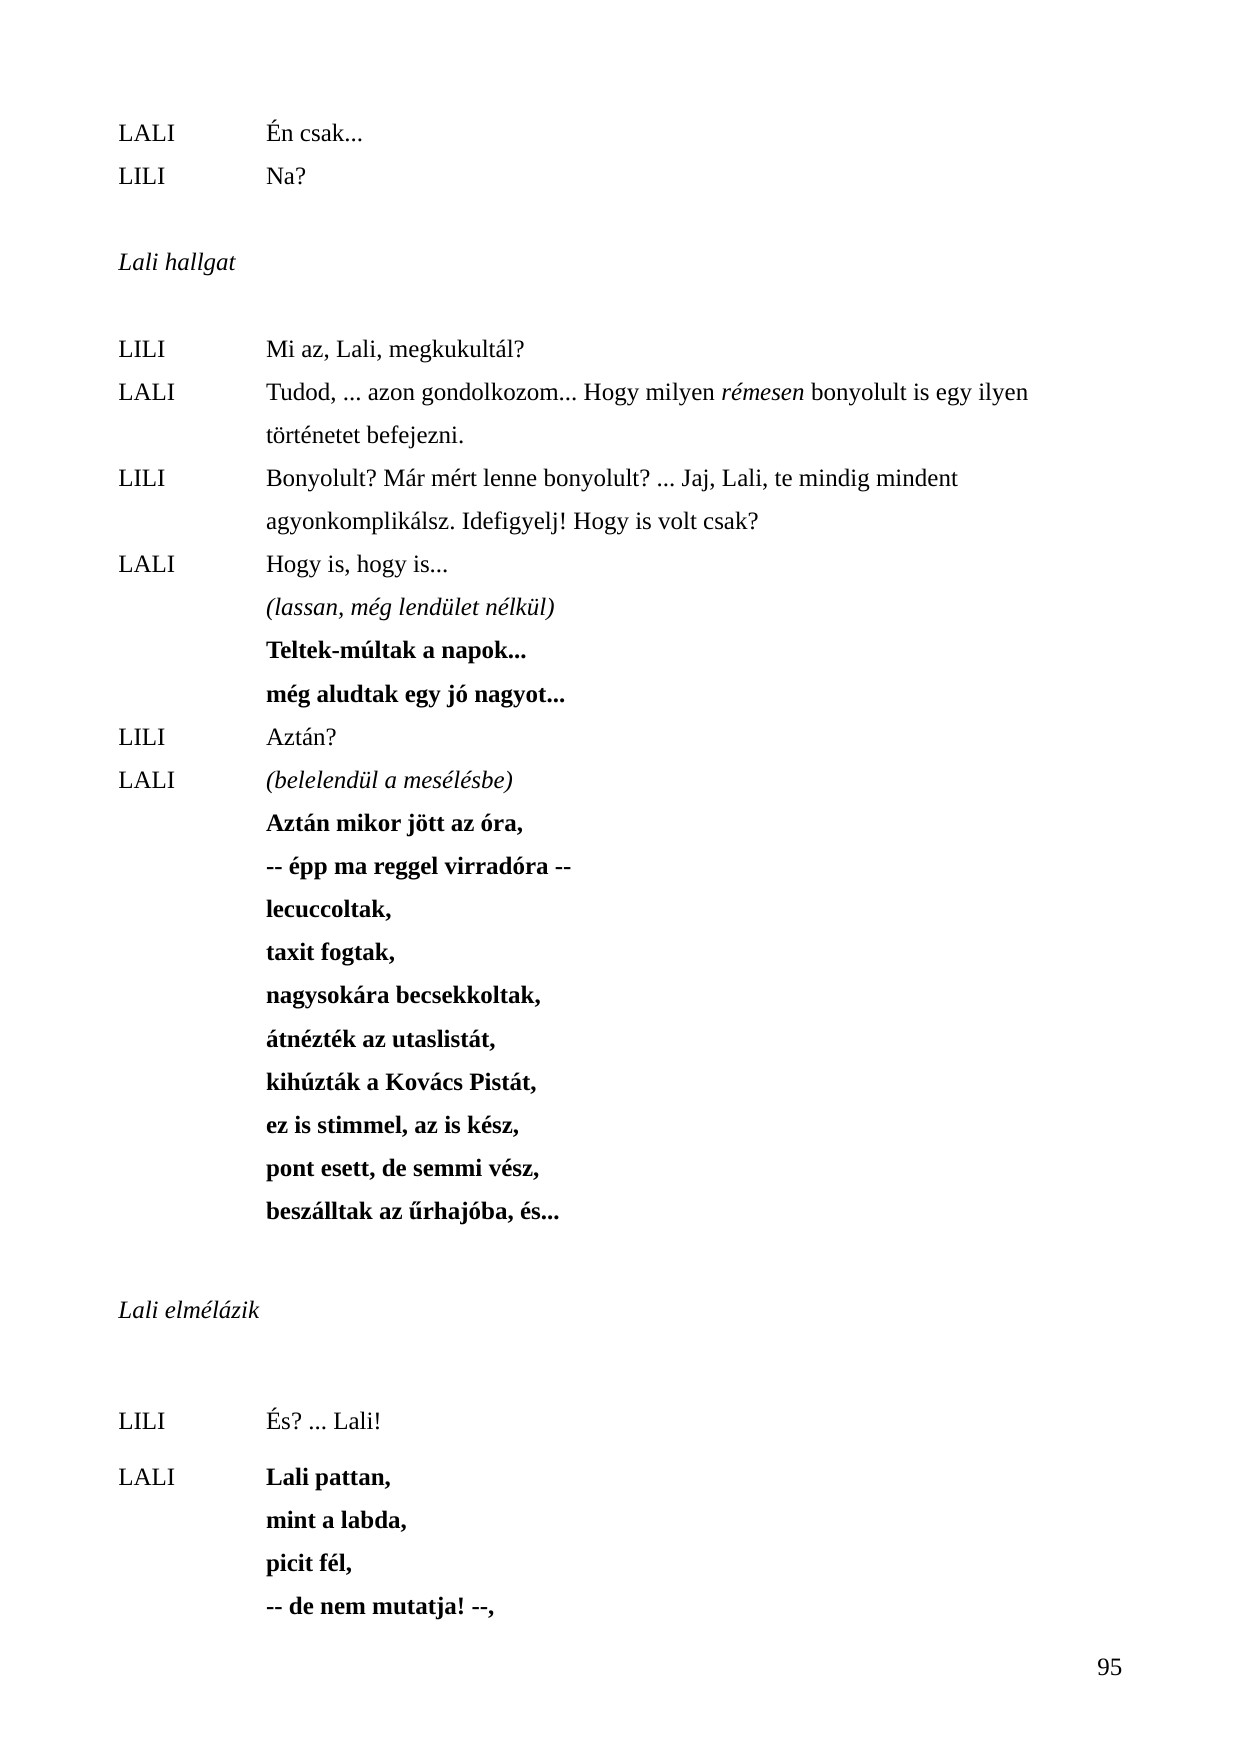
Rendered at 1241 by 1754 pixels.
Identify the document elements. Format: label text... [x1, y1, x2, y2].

text átnézték az utaslistát, [266, 1024, 1122, 1052]
text taxit fogtak, [266, 937, 1122, 966]
text LALI Én csak... [118, 118, 1122, 147]
text nagysokára becsekkoltak, [266, 981, 1122, 1009]
text LILI És? ... Lali! [118, 1406, 1122, 1435]
text picit fél, [266, 1548, 1122, 1577]
text LILI Mi az, Lali, megkukultál? [118, 334, 1122, 362]
text ez is stimmel, az is kész, [266, 1110, 1122, 1139]
text Teltek-múltak a napok... [266, 636, 1122, 664]
text még aludtak egy jó nagyot... [266, 679, 1122, 707]
text LALI Lali pattan, [118, 1462, 1122, 1491]
text LILI Bonyolult? Már mért lenne bonyolult? ... Jaj, Lali, te mindig mindent agyonkomplikálsz. Idefigyelj! Hogy is volt csak? [118, 463, 1122, 535]
text LALI (belelendül a mesélésbe) [118, 765, 1122, 794]
text -- épp ma reggel virradóra -- [266, 851, 1122, 880]
text beszálltak az űrhajóba, és... [266, 1196, 1122, 1225]
text pont esett, de semmi vész, [266, 1153, 1122, 1182]
text lecuccoltak, [266, 894, 1122, 923]
text Lali elmélázik [118, 1295, 1122, 1324]
text -- de nem mutatja! --, [266, 1591, 1122, 1620]
text LALI Hogy is, hogy is... [118, 549, 1122, 578]
text mint a labda, [266, 1505, 1122, 1534]
text LILI Aztán? [118, 722, 1122, 751]
text Lali hallgat [118, 247, 1122, 276]
text LALI Tudod, ... azon gondolkozom... Hogy milyen rémesen bonyolult is egy ilyen történetet befejezni. [118, 377, 1122, 449]
text Aztán mikor jött az óra, [266, 808, 1122, 837]
text LILI Na? [118, 161, 1122, 190]
text (lassan, még lendület nélkül) [266, 592, 1122, 621]
text kihúzták a Kovács Pistát, [266, 1067, 1122, 1096]
